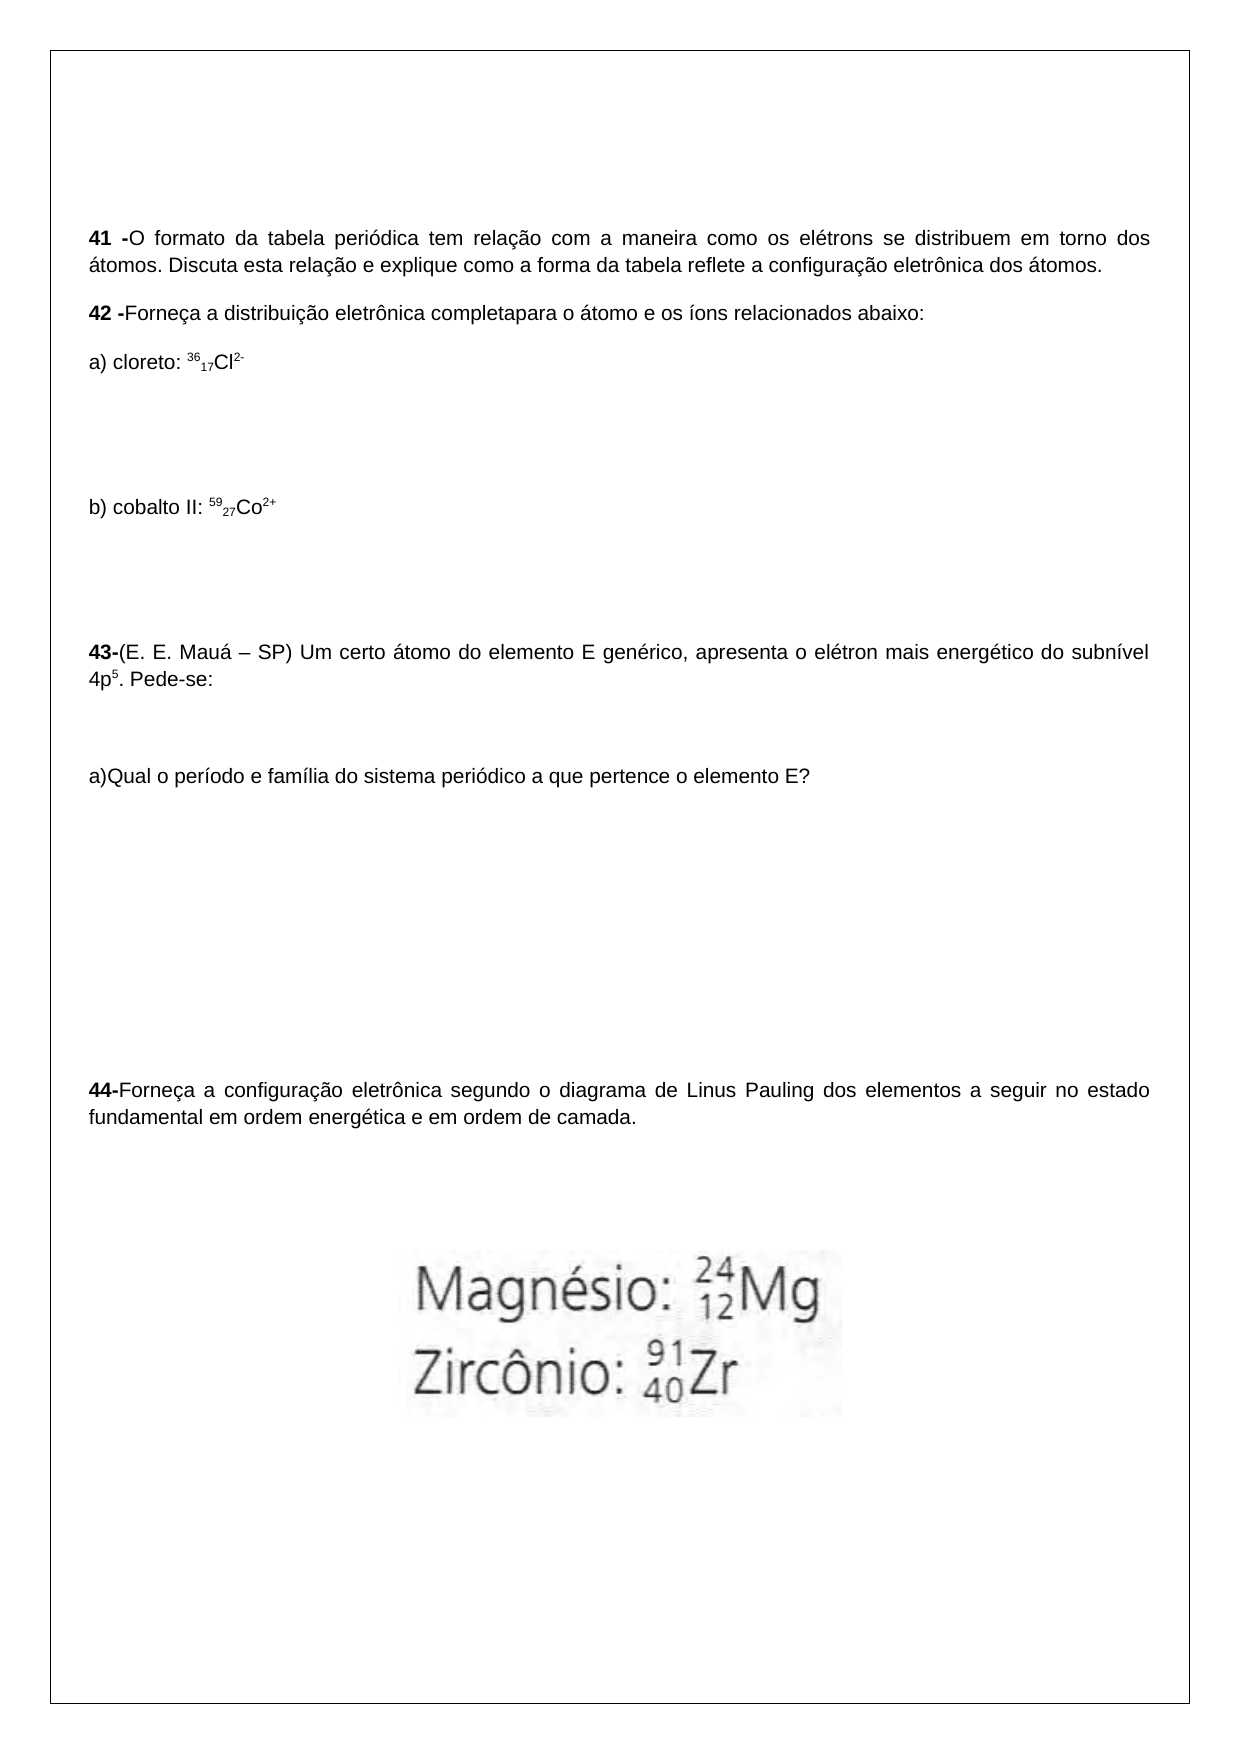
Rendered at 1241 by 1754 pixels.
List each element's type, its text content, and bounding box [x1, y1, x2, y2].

text b) cobalto II: 5927Co2+ [88, 494, 1152, 518]
picture [398, 1250, 843, 1417]
text a) cloreto: 3617Cl2- [88, 349, 1152, 373]
text 44-Forneça a configuração eletrônica segundo o diagrama de Linus Pauling dos elementos a seguir no estado fundamental em ordem energética e em ordem de camada. [88, 1078, 1152, 1129]
text 41 -O formato da tabela periódica tem relação com a maneira como os elétrons se distribuem em torno dos átomos. Discuta esta relação e explique como a forma da tabela reflete a configuração eletrônica dos átomos. [88, 225, 1152, 277]
text 42 -Forneça a distribuição eletrônica completapara o átomo e os íons relacionados abaixo: [88, 301, 1152, 325]
text a)Qual o período e família do sistema periódico a que pertence o elemento E? [88, 764, 1152, 788]
text 43-(E. E. Mauá – SP) Um certo átomo do elemento E genérico, apresenta o elétron mais energético do subnível 4p5. Pede-se: [88, 639, 1152, 691]
